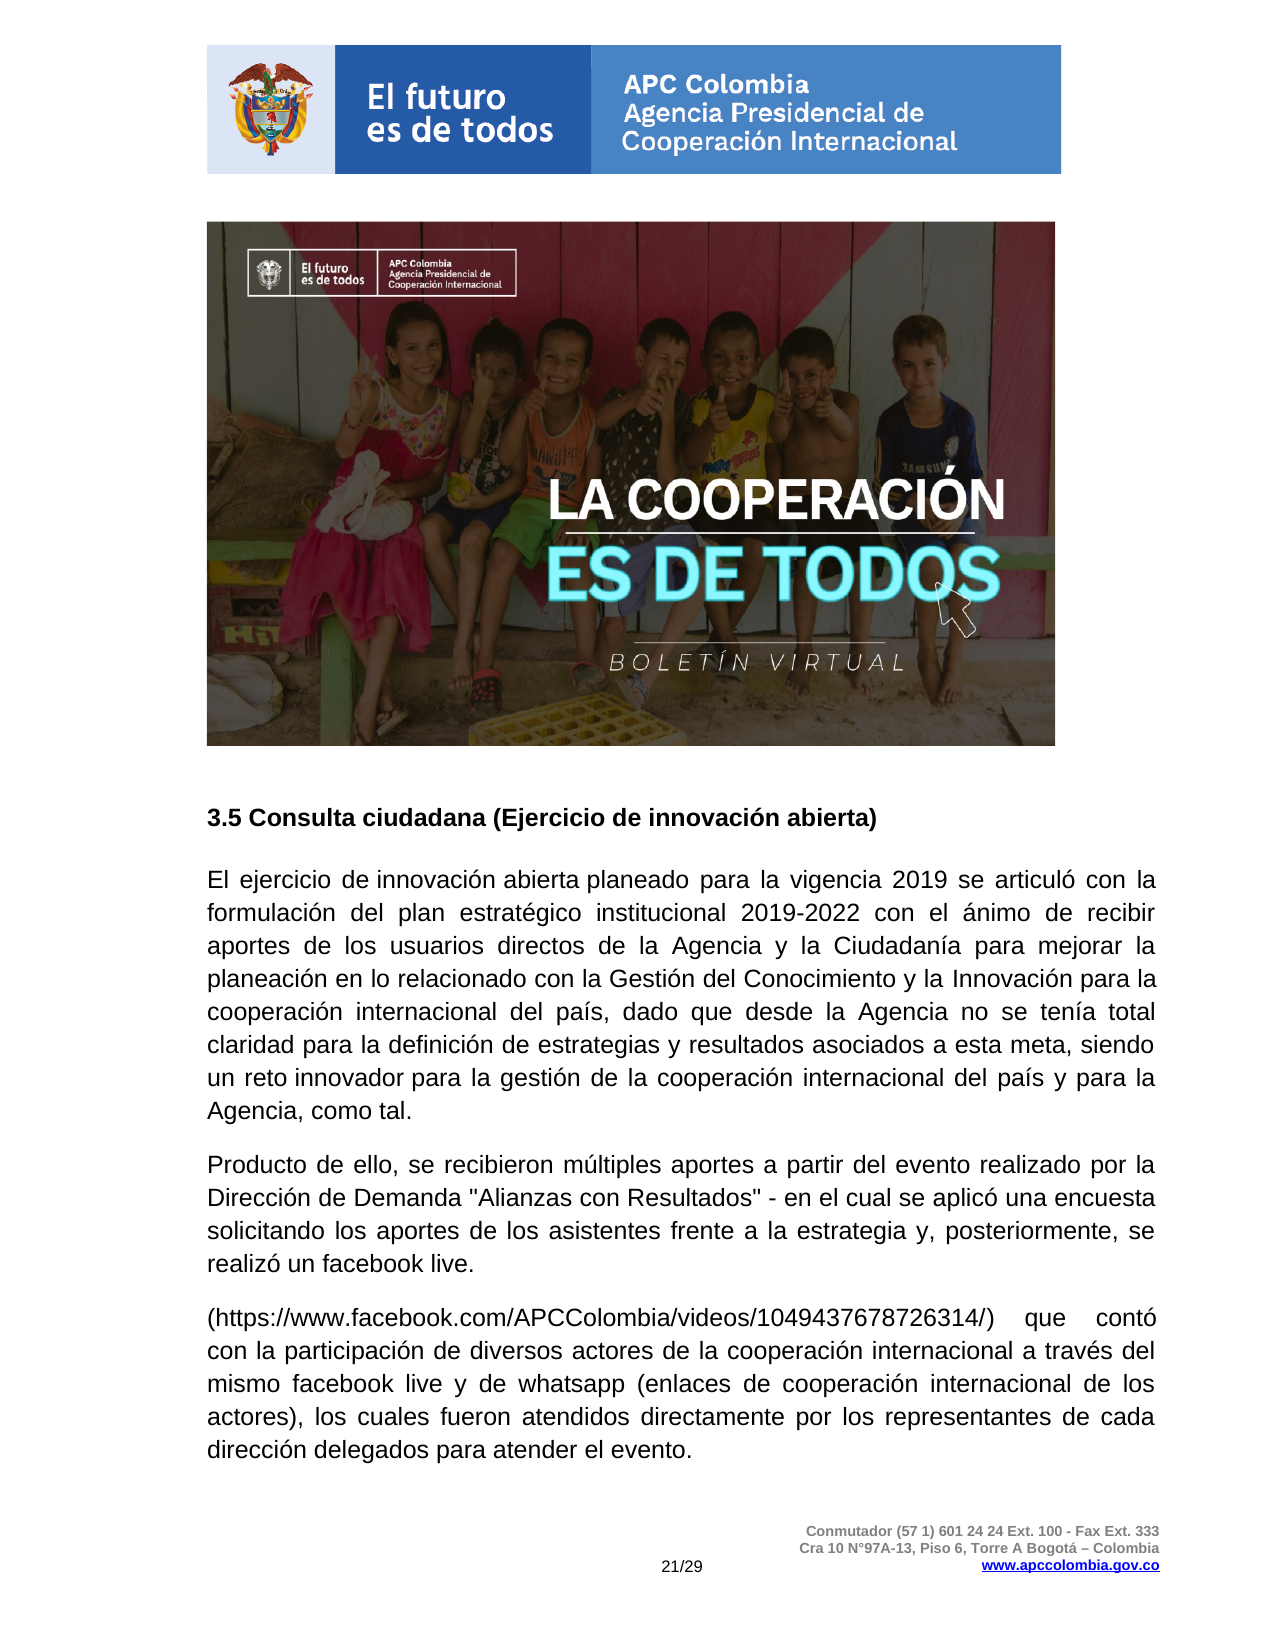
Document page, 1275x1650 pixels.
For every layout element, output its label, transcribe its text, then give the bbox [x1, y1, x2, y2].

text Producto de ello, se recibieron múltiples aportes a partir del evento realizado por la Dirección de Demanda "Alianzas con Resultados" - en el cual se aplicó una encuesta solicitando los aportes de los asistentes frente a la estrategia y, posteriormente, se realizó un facebook live. [207, 1150, 1157, 1278]
text El ejercicio de innovación abierta planeado para la vigencia 2019 se articuló con la formulación del plan estratégico institucional 2019-2022 con el ánimo de recibir aportes de los usuarios directos de la Agencia y la Ciudadanía para mejorar la planeación en lo relacionado con la Gestión del Conocimiento y la Innovación para la cooperación internacional del país, dado que desde la Agencia no se tenía total claridad para la definición de estrategias y resultados asociados a esta meta, siendo un reto innovador para la gestión de la cooperación internacional del país y para la Agencia, como tal. [207, 865, 1157, 1125]
picture [206, 44, 1062, 174]
subtitle 3.5 Consulta ciudadana (Ejercicio de innovación abierta) [207, 803, 1157, 832]
picture [206, 221, 1056, 746]
text (https://www.facebook.com/APCColombia/videos/1049437678726314/) que contó con la participación de diversos actores de la cooperación internacional a través del mismo facebook live y de whatsapp (enlaces de cooperación internacional de los actores), los cuales fueron atendidos directamente por los representantes de cada dirección delegados para atender el evento. [207, 1303, 1157, 1464]
